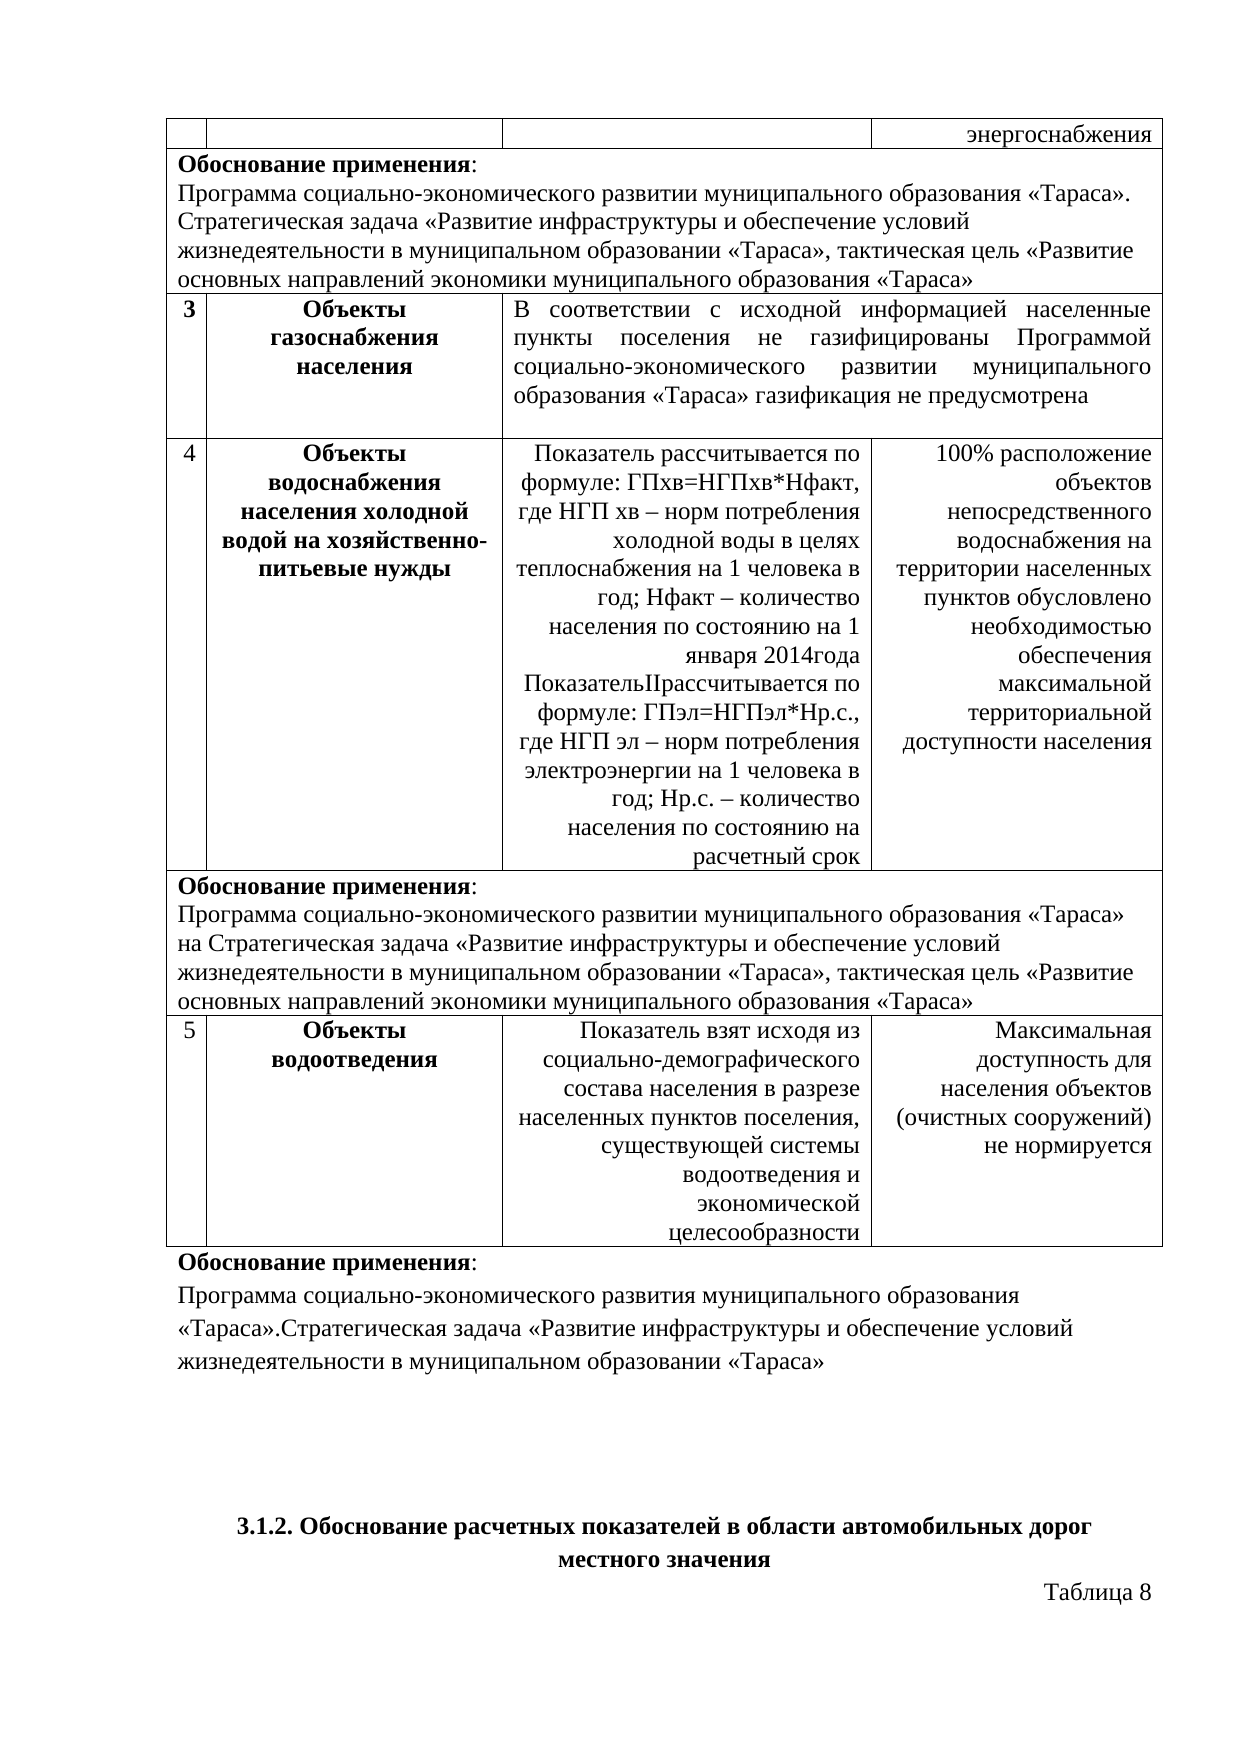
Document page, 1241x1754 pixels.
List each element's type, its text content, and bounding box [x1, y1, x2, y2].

list 3.1.2. Обоснование расчетных показателей в области автомобильных дорог [177, 1511, 1152, 1539]
table_cell 5 [167, 1016, 206, 1246]
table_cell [872, 119, 1162, 148]
table_cell Объекты газоснабжения населения [207, 294, 502, 437]
table_cell Обоснование применения: Программа социально-экономического развитии муниципального образования «Тараса» на Стратегическая задача «Развитие инфраструктуры и обеспечение условий жизнедеятельности в муниципальном образовании «Тараса», тактическая цель «Развитие основных направлений экономики муниципального образования «Тараса» [167, 871, 1162, 1014]
table_cell 4 [167, 439, 206, 870]
table_cell Максимальная доступность для населения объектов (очистных сооружений) не нормируется [872, 1016, 1162, 1246]
table_cell 3 [167, 294, 206, 437]
list Обоснование применения: [177, 1247, 1152, 1275]
table_cell Показатель рассчитывается по формуле: ГПхв=НГПхв*Нфакт, где НГП хв – норм потребления холодной воды в целях теплоснабжения на 1 человека в год; Нфакт – количество населения по состоянию на 1 января 2014года ПоказательIIрассчитывается по формуле: ГПэл=НГПэл*Нр.с., где НГП эл – норм потребления электроэнергии на 1 человека в год; Нр.с. – количество населения по состоянию на расчетный срок [503, 439, 871, 870]
list местного значения [177, 1544, 1152, 1573]
table_cell Показатель взят исходя из социально-демографического состава населения в разрезе населенных пунктов поселения, существующей системы водоотведения и экономической целесообразности [503, 1016, 871, 1246]
table_cell Обоснование применения: Программа социально-экономического развитии муниципального образования «Тараса». Стратегическая задача «Развитие инфраструктуры и обеспечение условий жизнедеятельности в муниципальном образовании «Тараса», тактическая цель «Развитие основных направлений экономики муниципального образования «Тараса» [167, 149, 1162, 293]
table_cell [207, 119, 502, 148]
table_cell 2 [167, 119, 206, 148]
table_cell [503, 119, 871, 148]
list Таблица 8 [177, 1577, 1152, 1606]
table_cell Объекты водоснабжения населения холодной водой на хозяйственно-питьевые нужды [207, 439, 502, 870]
table_cell В соответствии с исходной информацией населенные пункты поселения не газифицированы Программой социально-экономического развитии муниципального образования «Тараса» газификация не предусмотрена [503, 294, 1162, 437]
table_cell Объекты водоотведения [207, 1016, 502, 1246]
list Программа социально-экономического развития муниципального образования «Тараса».Стратегическая задача «Развитие инфраструктуры и обеспечение условий жизнедеятельности в муниципальном образовании «Тараса» [177, 1280, 1152, 1374]
table_cell 100% расположение объектов непосредственного водоснабжения на территории населенных пунктов обусловлено необходимостью обеспечения максимальной территориальной доступности населения [872, 439, 1162, 870]
